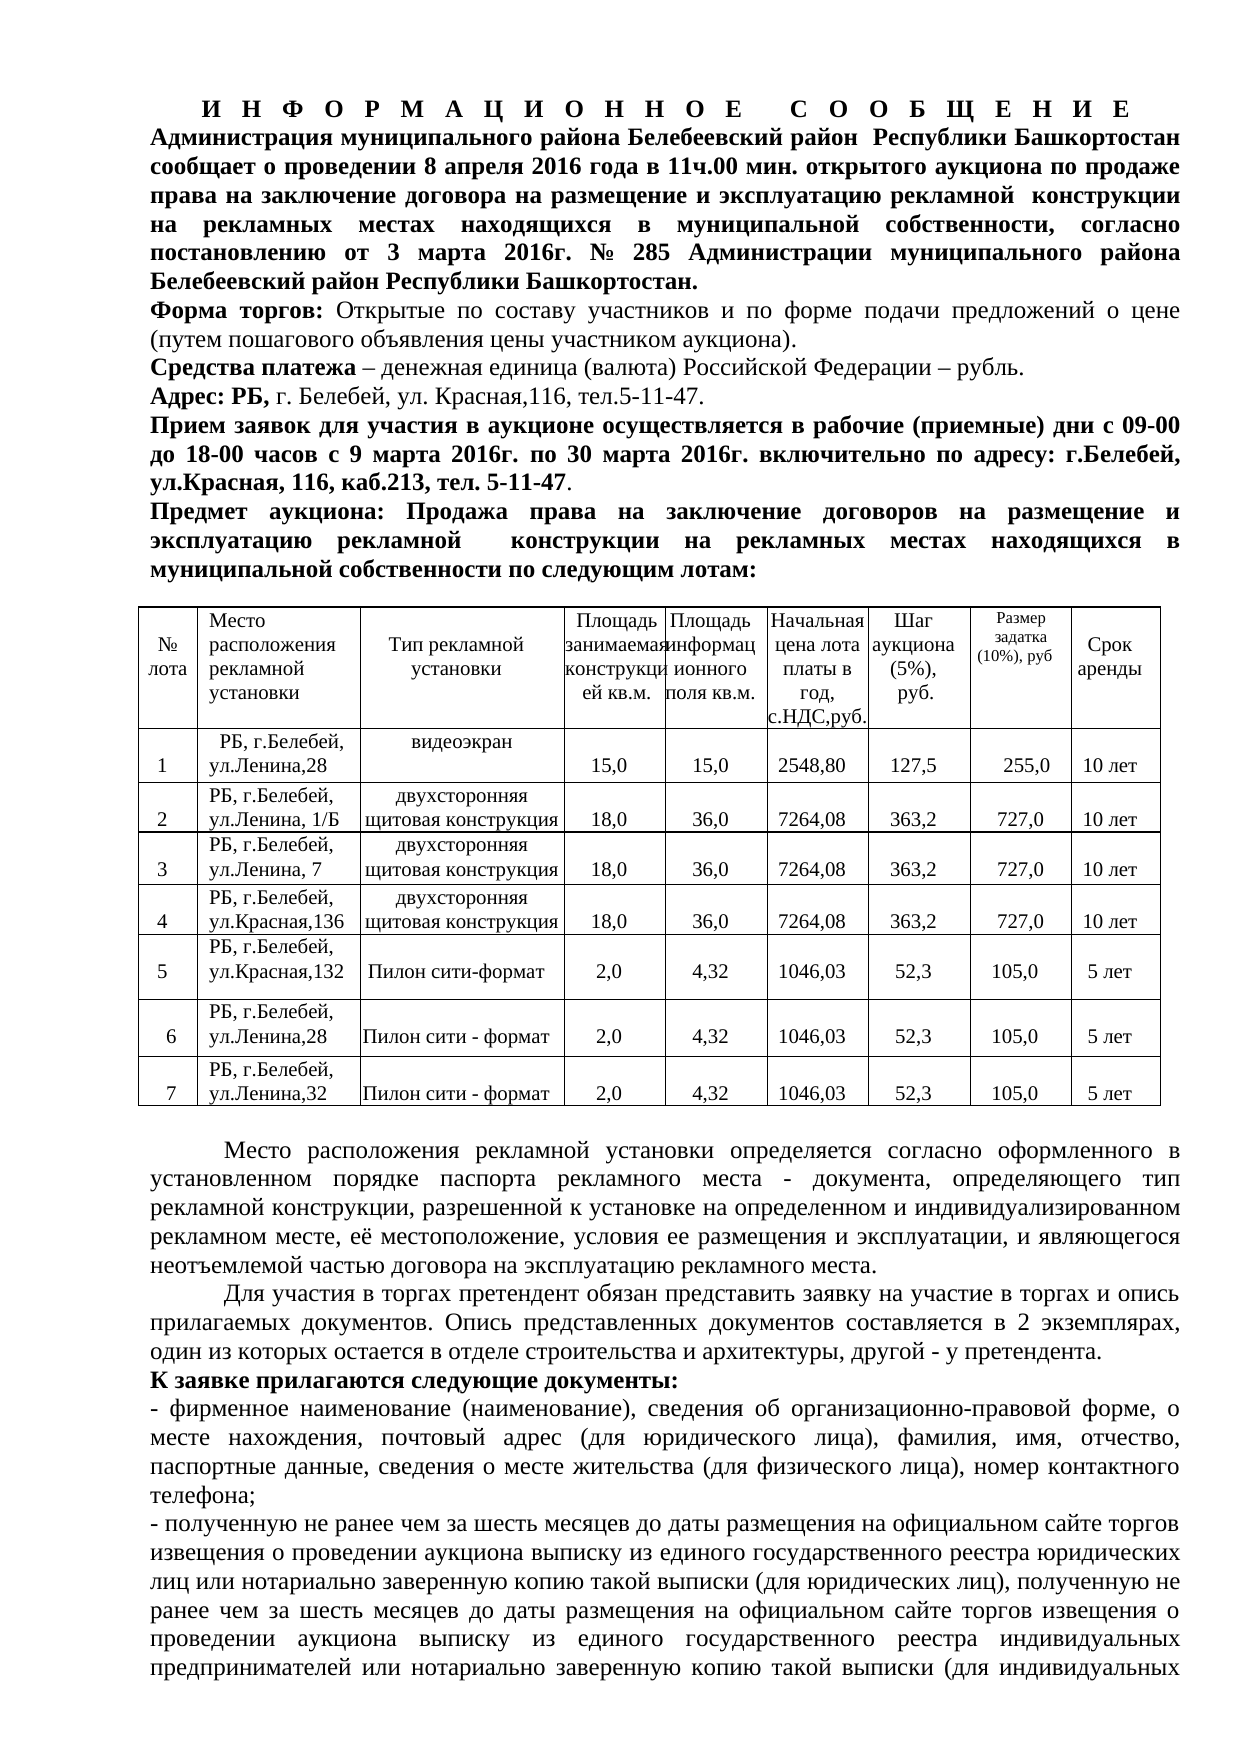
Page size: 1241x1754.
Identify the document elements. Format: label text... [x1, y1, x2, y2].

text Для участия в торгах претендент обязан представить заявку на участие в торгах и опись прилагаемых документов. Опись представленных документов составляется в 2 экземплярах, один из которых остается в отделе строительства и архитектуры, другой - у претендента. [150, 1278, 1181, 1365]
table_cell 2,0 [565, 935, 665, 998]
table_cell 18,0 [565, 783, 665, 831]
subtitle Администрация муниципального района Белебеевский район Республики Башкортостан сообщает о проведении 8 апреля 2016 года в 11ч.00 мин. открытого аукциона по продаже права на заключение договора на размещение и эксплуатацию рекламной конструкции на рекламных местах находящихся в муниципальной собственности, согласно постановлению от 3 марта 2016г. № 285 Администрации муниципального района Белебеевский район Республики Башкортостан. [150, 122, 1181, 295]
table_cell 52,3 [869, 1000, 970, 1056]
table_cell 5 лет [1072, 935, 1160, 998]
table_cell 727,0 [971, 885, 1071, 933]
table_cell двухсторонняя щитовая конструкция [361, 833, 564, 884]
table_cell 105,0 [971, 1057, 1071, 1105]
table_cell РБ, г.Белебей, ул.Ленина,32 [198, 1057, 360, 1105]
table_cell Пилон сити - формат [361, 1000, 564, 1056]
table_cell 7 [139, 1057, 197, 1105]
table_cell 7264,08 [768, 783, 868, 831]
table_cell 10 лет [1072, 833, 1160, 884]
table_cell 15,0 [565, 729, 665, 782]
table_cell двухсторонняя щитовая конструкция [361, 885, 564, 933]
table_header Площадь занимаемая конструкцией кв.м. [565, 608, 665, 728]
text Адрес: РБ, г. Белебей, ул. Красная,116, тел.5-11-47. [150, 381, 1181, 410]
table_cell 5 лет [1072, 1057, 1160, 1105]
table_cell 105,0 [971, 935, 1071, 998]
table_cell 255,0 [971, 729, 1071, 782]
table_cell 4,32 [666, 1000, 767, 1056]
text - фирменное наименование (наименование), сведения об организационно-правовой форме, о месте нахождения, почтовый адрес (для юридического лица), фамилия, имя, отчество, паспортные данные, сведения о месте жительства (для физического лица), номер контактного телефона; [150, 1393, 1181, 1508]
table_cell 6 [139, 1000, 197, 1056]
table_cell 36,0 [666, 833, 767, 884]
table_cell 7264,08 [768, 833, 868, 884]
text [150, 1508, 1181, 1681]
table_cell 1 [139, 729, 197, 782]
table_cell 2,0 [565, 1000, 665, 1056]
table_cell 1046,03 [768, 1000, 868, 1056]
text Форма торгов: Открытые по составу участников и по форме подачи предложений о цене (путем пошагового объявления цены участником аукциона). [150, 295, 1181, 352]
table_header Размер задатка (10%), руб [971, 608, 1071, 728]
table_cell РБ, г.Белебей, ул.Ленина, 7 [198, 833, 360, 884]
table_header № лота [139, 608, 197, 728]
table_cell 363,2 [869, 783, 970, 831]
table_cell РБ, г.Белебей, ул.Ленина,28 [198, 1000, 360, 1056]
table_header Начальная цена лота платы в год, с.НДС,руб. [768, 608, 868, 728]
table_cell 363,2 [869, 833, 970, 884]
table_cell 2 [139, 783, 197, 831]
table_header Шаг аукциона (5%), руб. [869, 608, 970, 728]
table_cell 5 лет [1072, 1000, 1160, 1056]
table_cell 5 [139, 935, 197, 998]
table_cell 4,32 [666, 935, 767, 998]
table_cell Пилон сити - формат [361, 1057, 564, 1105]
table_cell 7264,08 [768, 885, 868, 933]
table_cell РБ, г.Белебей, ул.Ленина,28 [198, 729, 360, 782]
table_cell РБ, г.Белебей, ул.Ленина, 1/Б [198, 783, 360, 831]
table_cell 15,0 [666, 729, 767, 782]
table_cell 10 лет [1072, 729, 1160, 782]
table_cell РБ, г.Белебей, ул.Красная,136 [198, 885, 360, 933]
table_cell 2,0 [565, 1057, 665, 1105]
table_header Срок аренды [1072, 608, 1160, 728]
text Прием заявок для участия в аукционе осуществляется в рабочие (приемные) дни с 09-00 до 18-00 часов с 9 марта 2016г. по 30 марта 2016г. включительно по адресу: г.Белебей, ул.Красная, 116, каб.213, тел. 5-11-47. [150, 410, 1181, 496]
table_cell 10 лет [1072, 885, 1160, 933]
table_cell 2548,80 [768, 729, 868, 782]
table_cell Пилон сити-формат [361, 935, 564, 998]
table_cell 18,0 [565, 885, 665, 933]
table_cell 4 [139, 885, 197, 933]
table_cell 105,0 [971, 1000, 1071, 1056]
table_cell 363,2 [869, 885, 970, 933]
table_cell РБ, г.Белебей, ул.Красная,132 [198, 935, 360, 998]
table_cell 127,5 [869, 729, 970, 782]
table_cell 52,3 [869, 1057, 970, 1105]
table_cell 4,32 [666, 1057, 767, 1105]
table_cell 36,0 [666, 783, 767, 831]
table_cell 52,3 [869, 935, 970, 998]
table_cell 727,0 [971, 833, 1071, 884]
table_cell 18,0 [565, 833, 665, 884]
table_cell 727,0 [971, 783, 1071, 831]
table_cell двухсторонняя щитовая конструкция [361, 783, 564, 831]
table_header Площадь информационного поля кв.м. [666, 608, 767, 728]
table_cell 10 лет [1072, 783, 1160, 831]
table_header Место расположения рекламной установки [198, 608, 360, 728]
title ИНФОРМАЦИОННОЕ СООБЩЕНИЕ [150, 94, 1181, 122]
table_header Тип рекламной установки [361, 608, 564, 728]
text К заявке прилагаются следующие документы: [150, 1365, 1181, 1393]
text Предмет аукциона: Продажа права на заключение договоров на размещение и эксплуатацию рекламной конструкции на рекламных местах находящихся в муниципальной собственности по следующим лотам: [150, 496, 1181, 582]
table_cell видеоэкран [361, 729, 564, 782]
table_cell 1046,03 [768, 935, 868, 998]
table_cell 3 [139, 833, 197, 884]
table_cell 36,0 [666, 885, 767, 933]
table_cell 1046,03 [768, 1057, 868, 1105]
text Место расположения рекламной установки определяется согласно оформленного в установленном порядке паспорта рекламного места - документа, определяющего тип рекламной конструкции, разрешенной к установке на определенном и индивидуализированном рекламном месте, её местоположение, условия ее размещения и эксплуатации, и являющегося неотъемлемой частью договора на эксплуатацию рекламного места. [150, 1135, 1181, 1278]
text Средства платежа – денежная единица (валюта) Российской Федерации – рубль. [150, 352, 1181, 381]
